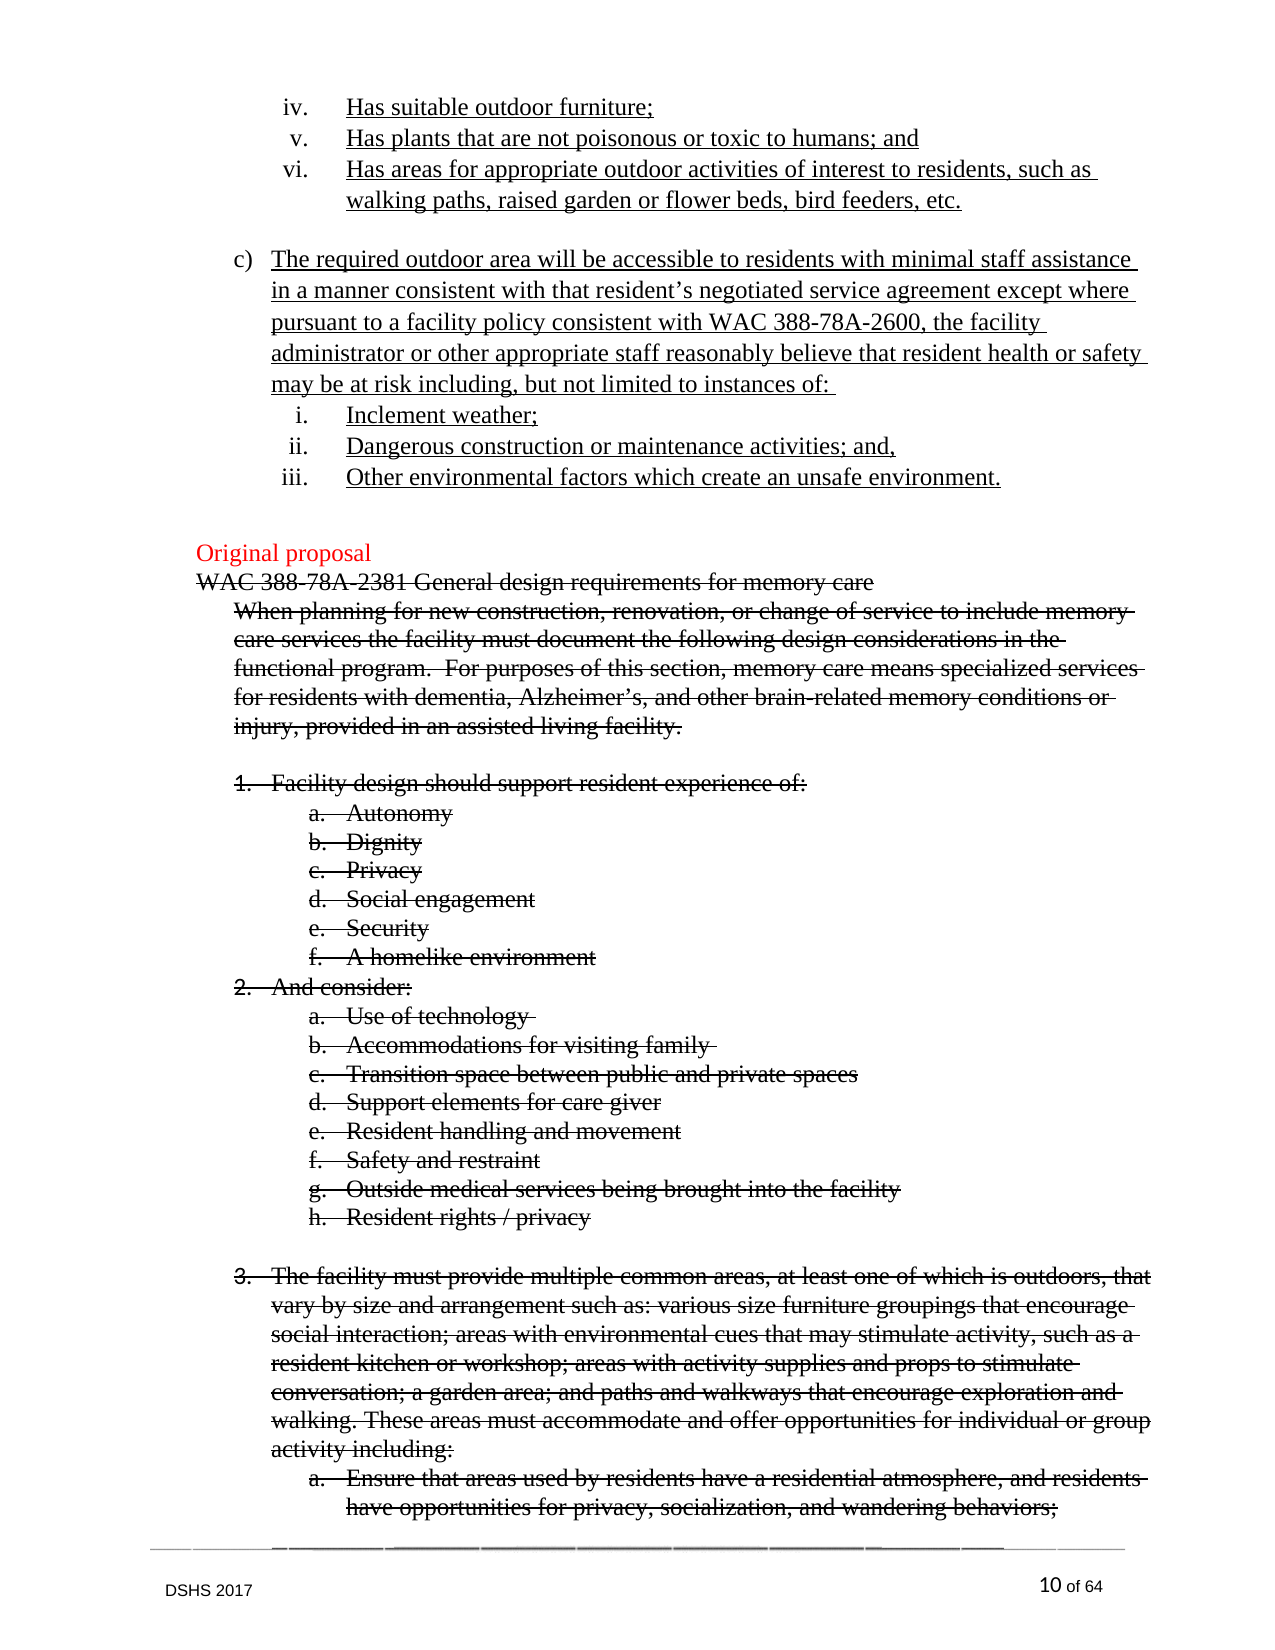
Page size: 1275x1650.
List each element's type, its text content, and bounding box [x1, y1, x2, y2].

list Resident rights / privacy [308, 1202, 1154, 1231]
list The facility must provide multiple common areas, at least one of which is outdoors, that vary by size and arrangement such as: various size furniture groupings that encourage social interaction; areas with environmental cues that may stimulate activity, such as a resident kitchen or workshop; areas with activity supplies and props to stimulate conversation; a garden area; and paths and walkways that encourage exploration and walking. These areas must accommodate and offer opportunities for individual or group activity including: [233, 1260, 1154, 1463]
list Has areas for appropriate outdoor activities of interest to residents, such as walking paths, raised garden or flower beds, bird feeders, etc. [308, 154, 1154, 213]
text Original proposal [196, 538, 1154, 567]
list Inclement weather; [308, 400, 1154, 428]
list Has plants that are not poisonous or toxic to humans; and [308, 123, 1154, 151]
list Dignity [308, 827, 1154, 856]
list Privacy [308, 856, 1154, 884]
list Other environmental factors which create an unsafe environment. [308, 462, 1154, 491]
list And consider: [233, 971, 1154, 1001]
list Security [308, 913, 1154, 942]
list Resident handling and movement [308, 1116, 1154, 1145]
list Transition space between public and private spaces [308, 1059, 1154, 1087]
list A homelike environment [308, 942, 1154, 971]
text WAC 388-78A-2381 General design requirements for memory care [196, 567, 1154, 596]
list Social engagement [308, 884, 1154, 913]
list Support elements for care giver [308, 1087, 1154, 1116]
list Autonomy [308, 798, 1154, 827]
picture [150, 1545, 1125, 1553]
list Accommodations for visiting family [308, 1030, 1154, 1059]
list Dangerous construction or maintenance activities; and, [308, 431, 1154, 459]
list Safety and restraint [308, 1145, 1154, 1174]
list Use of technology [308, 1001, 1154, 1030]
list Outside medical services being brought into the facility [308, 1174, 1154, 1202]
list The required outdoor area will be accessible to residents with minimal staff assistance in a manner consistent with that resident’s negotiated service agreement except where pursuant to a facility policy consistent with WAC 388-78A-2600, the facility administrator or other appropriate staff reasonably believe that resident health or safety may be at risk including, but not limited to instances of: [233, 244, 1154, 397]
list Ensure that areas used by residents have a residential atmosphere, and residents have opportunities for privacy, socialization, and wandering behaviors; [308, 1463, 1154, 1520]
list Has suitable outdoor furniture; [308, 92, 1154, 120]
text When planning for new construction, renovation, or change of service to include memory care services the facility must document the following design considerations in the functional program. For purposes of this section, memory care means specialized services for residents with dementia, Alzheimer’s, and other brain-related memory conditions or injury, provided in an assisted living facility. [233, 596, 1154, 768]
list Facility design should support resident experience of: [233, 768, 1154, 798]
